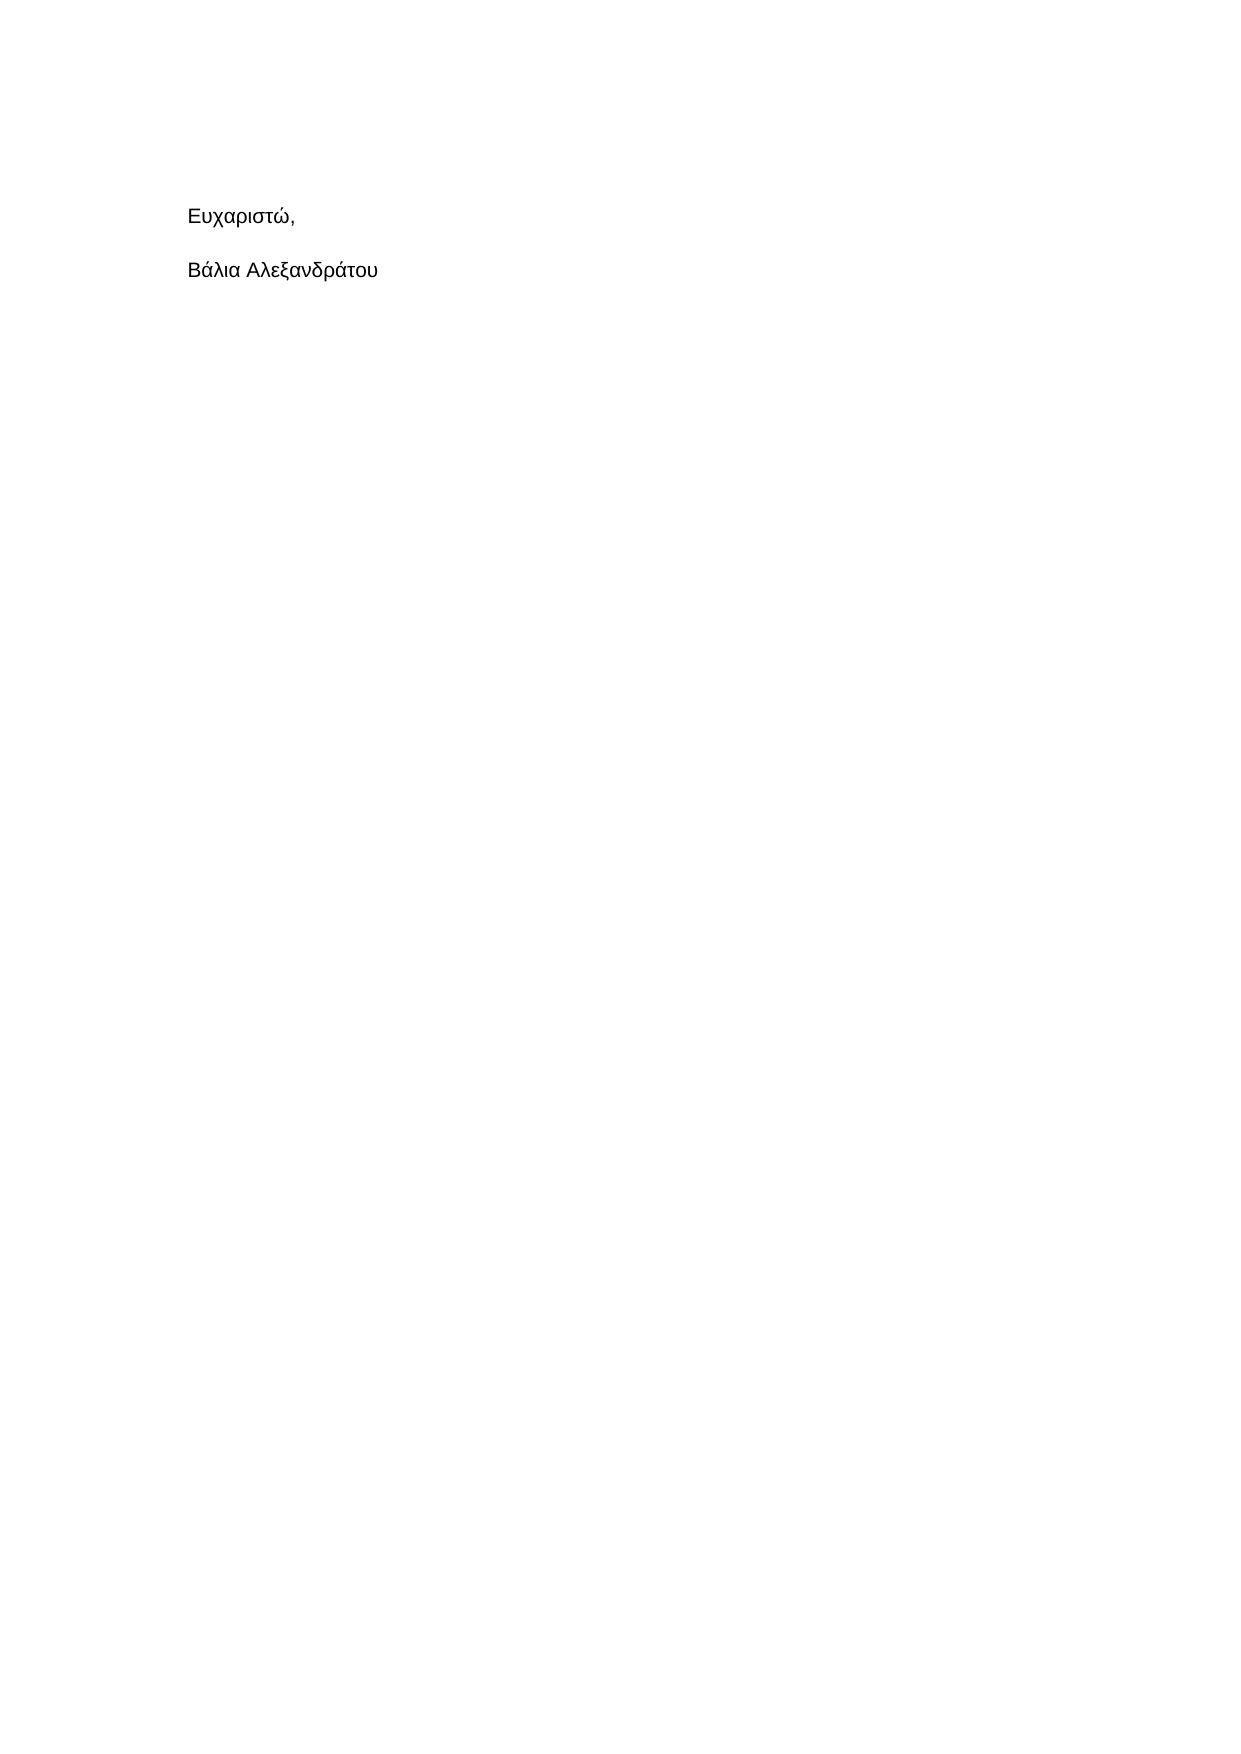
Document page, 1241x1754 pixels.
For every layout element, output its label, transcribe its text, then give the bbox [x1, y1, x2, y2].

text Βάλια Αλεξανδράτου [187, 257, 1053, 281]
text Ευχαριστώ, [187, 204, 1053, 228]
